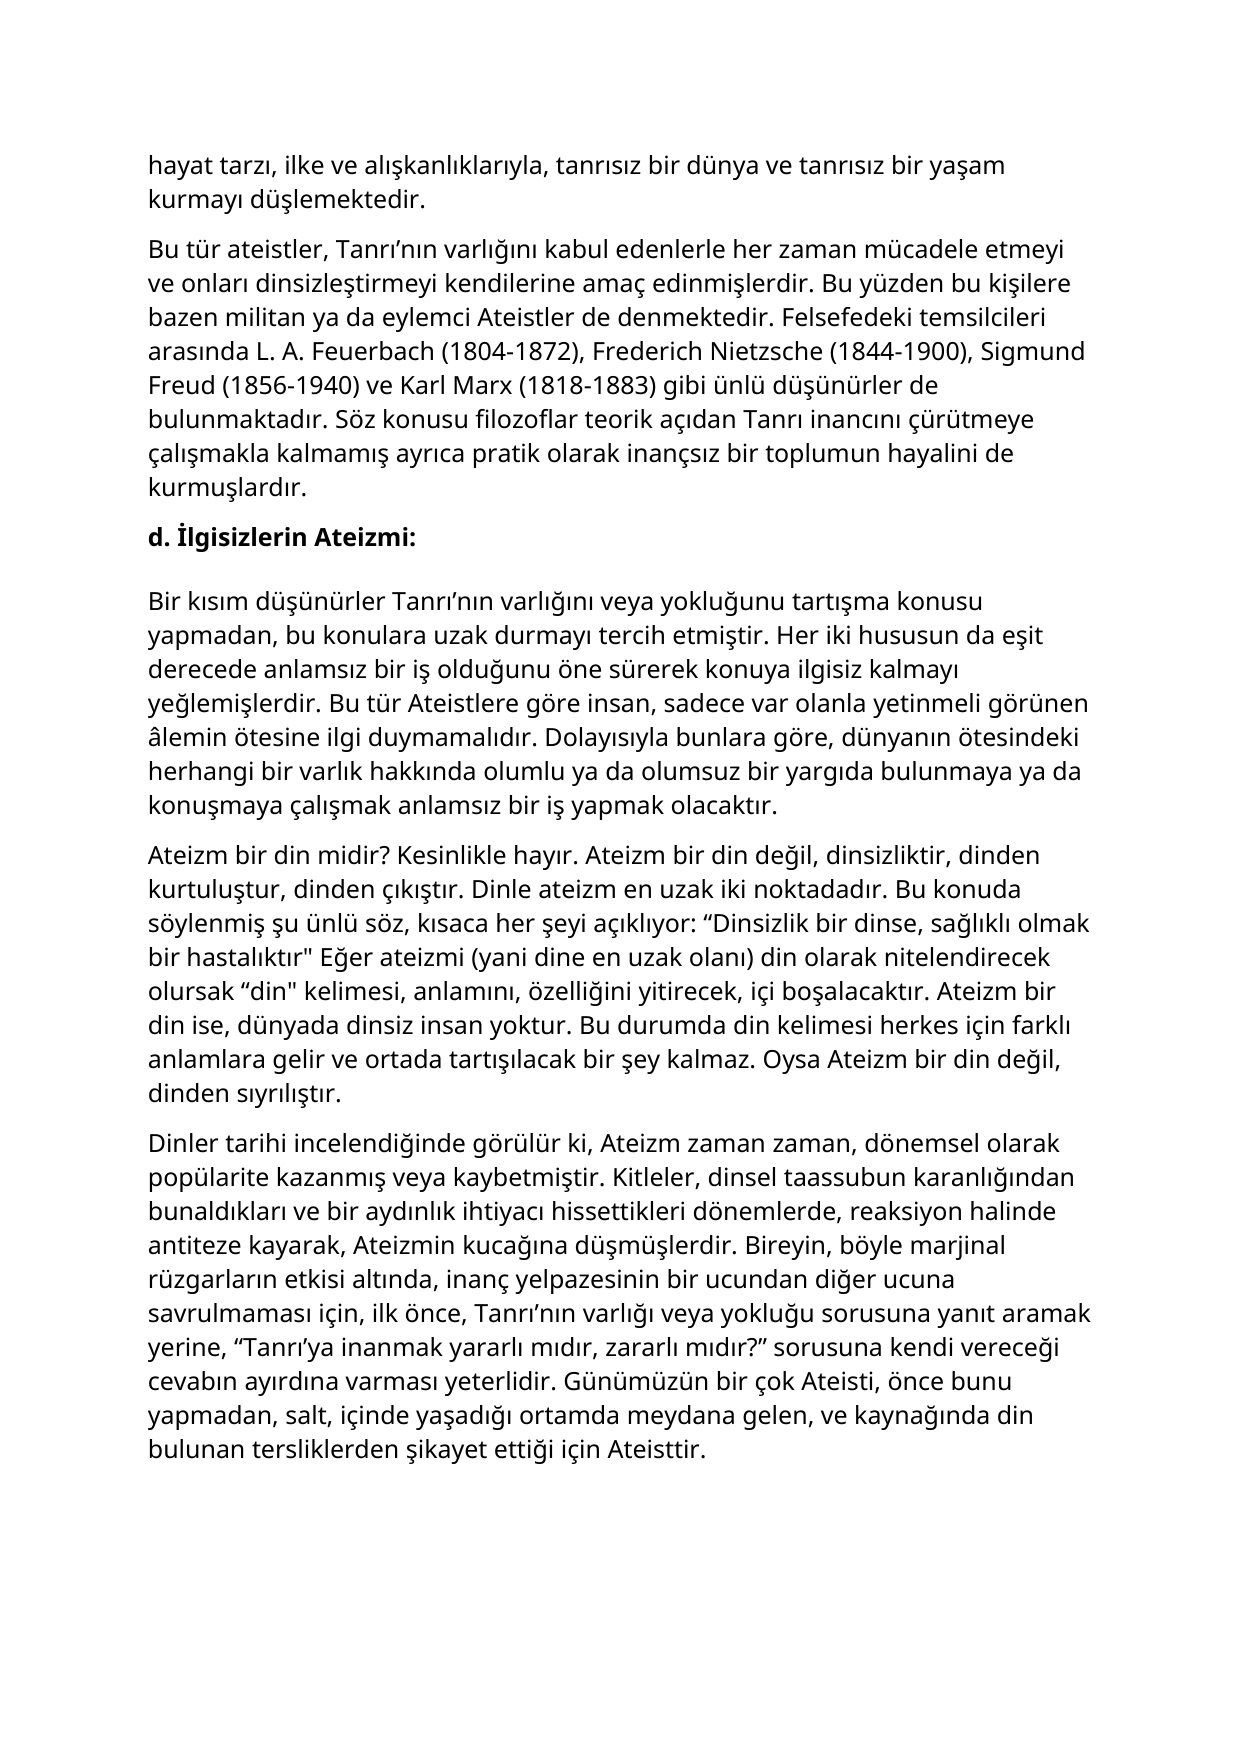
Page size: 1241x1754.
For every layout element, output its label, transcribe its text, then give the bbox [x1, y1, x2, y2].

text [148, 148, 1093, 216]
text Dinler tarihi incelendiğinde görülür ki, Ateizm zaman zaman, dönemsel olarak popülarite kazanmış veya kaybetmiştir. Kitleler, dinsel taassubun karanlığından bunaldıkları ve bir aydınlık ihtiyacı hissettikleri dönemlerde, reaksiyon halinde antiteze kayarak, Ateizmin kucağına düşmüşlerdir. Bireyin, böyle marjinal rüzgarların etkisi altında, inanç yelpazesinin bir ucundan diğer ucuna savrulmaması için, ilk önce, Tanrı’nın varlığı veya yokluğu sorusuna yanıt aramak yerine, “Tanrı’ya inanmak yararlı mıdır, zararlı mıdır?” sorusuna kendi vereceği cevabın ayırdına varması yeterlidir. Günümüzün bir çok Ateisti, önce bunu yapmadan, salt, içinde yaşadığı ortamda meydana gelen, ve kaynağında din bulunan tersliklerden şikayet ettiği için Ateisttir. [148, 1126, 1093, 1466]
text Ateizm bir din midir? Kesinlikle hayır. Ateizm bir din değil, dinsizliktir, dinden kurtuluştur, dinden çıkıştır. Dinle ateizm en uzak iki noktadadır. Bu konuda söylenmiş şu ünlü söz, kısaca her şeyi açıklıyor: “Dinsizlik bir dinse, sağlıklı olmak bir hastalıktır" Eğer ateizmi (yani dine en uzak olanı) din olarak nitelendirecek olursak “din" kelimesi, anlamını, özelliğini yitirecek, içi boşalacaktır. Ateizm bir din ise, dünyada dinsiz insan yoktur. Bu durumda din kelimesi herkes için farklı anlamlara gelir ve ortada tartışılacak bir şey kalmaz. Oysa Ateizm bir din değil, dinden sıyrılıştır. [148, 837, 1093, 1110]
text d. İlgisizlerin Ateizmi: Bir kısım düşünürler Tanrı’nın varlığını veya yokluğunu tartışma konusu yapmadan, bu konulara uzak durmayı tercih etmiştir. Her iki hususun da eşit derecede anlamsız bir iş olduğunu öne sürerek konuya ilgisiz kalmayı yeğlemişlerdir. Bu tür Ateistlere göre insan, sadece var olanla yetinmeli görünen âlemin ötesine ilgi duymamalıdır. Dolayısıyla bunlara göre, dünyanın ötesindeki herhangi bir varlık hakkında olumlu ya da olumsuz bir yargıda bulunmaya ya da konuşmaya çalışmak anlamsız bir iş yapmak olacaktır. [148, 519, 1093, 822]
text Bu tür ateistler, Tanrı’nın varlığını kabul edenlerle her zaman mücadele etmeyi ve onları dinsizleştirmeyi kendilerine amaç edinmişlerdir. Bu yüzden bu kişilere bazen militan ya da eylemci Ateistler de denmektedir. Felsefedeki temsilcileri arasında L. A. Feuerbach (1804-1872), Frederich Nietzsche (1844-1900), Sigmund Freud (1856-1940) ve Karl Marx (1818-1883) gibi ünlü düşünürler de bulunmaktadır. Söz konusu filozoflar teorik açıdan Tanrı inancını çürütmeye çalışmakla kalmamış ayrıca pratik olarak inançsız bir toplumun hayalini de kurmuşlardır. [148, 231, 1093, 504]
